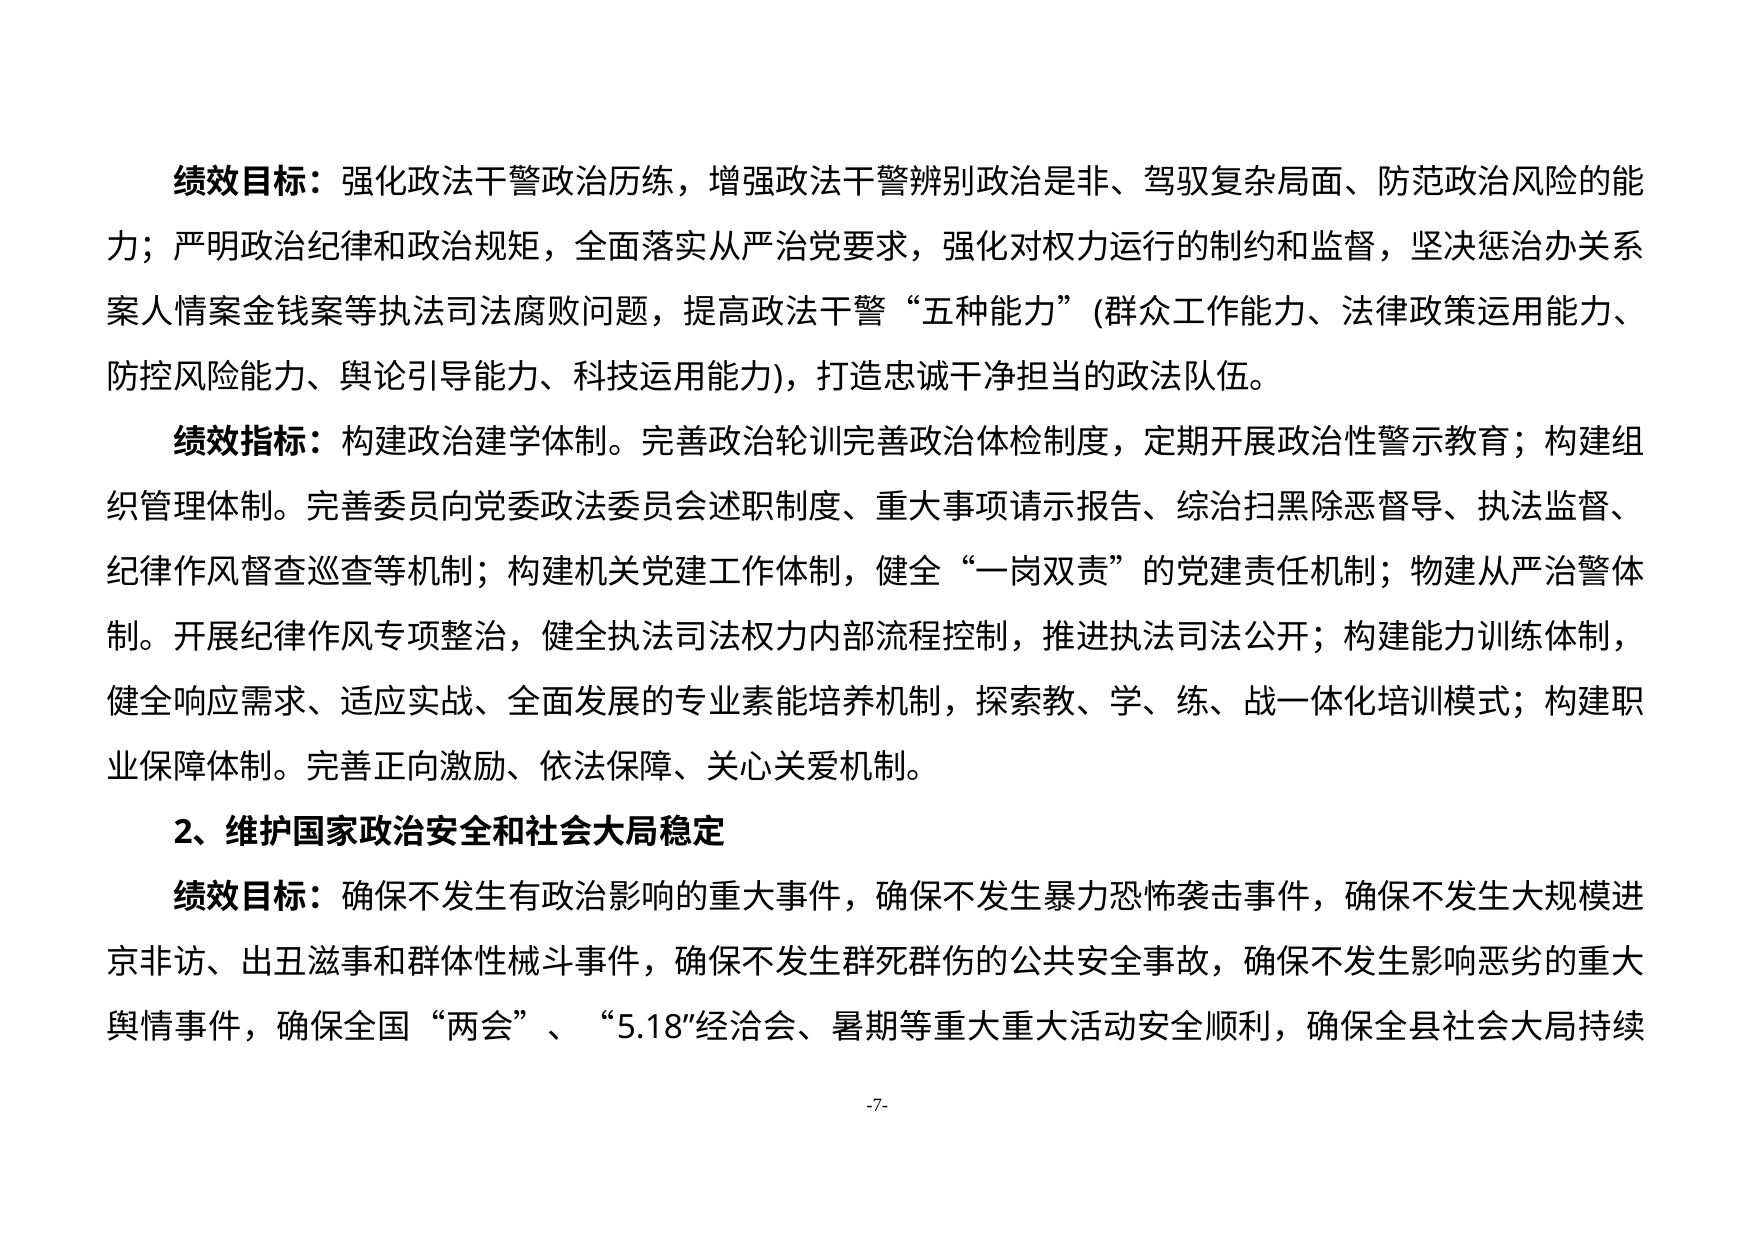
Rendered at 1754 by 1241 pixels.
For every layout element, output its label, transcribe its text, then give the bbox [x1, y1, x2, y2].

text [106, 861, 1648, 1056]
text 绩效目标：强化政法干警政治历练，增强政法干警辨别政治是非、驾驭复杂局面、防范政治风险的能力；严明政治纪律和政治规矩，全面落实从严治党要求，强化对权力运行的制约和监督，坚决惩治办关系案人情案金钱案等执法司法腐败问题，提高政法干警“五种能力”(群众工作能力、法律政策运用能力、防控风险能力、舆论引导能力、科技运用能力)，打造忠诚干净担当的政法队伍。 [106, 146, 1648, 406]
text 2、维护国家政治安全和社会大局稳定 [106, 796, 1648, 861]
text 绩效指标：构建政治建学体制。完善政治轮训完善政治体检制度，定期开展政治性警示教育；构建组织管理体制。完善委员向党委政法委员会述职制度、重大事项请示报告、综治扫黑除恶督导、执法监督、纪律作风督查巡查等机制；构建机关党建工作体制，健全“一岗双责”的党建责任机制；物建从严治警体制。开展纪律作风专项整治，健全执法司法权力内部流程控制，推进执法司法公开；构建能力训练体制，健全响应需求、适应实战、全面发展的专业素能培养机制，探索教、学、练、战一体化培训模式；构建职业保障体制。完善正向激励、依法保障、关心关爱机制。 [106, 406, 1648, 796]
